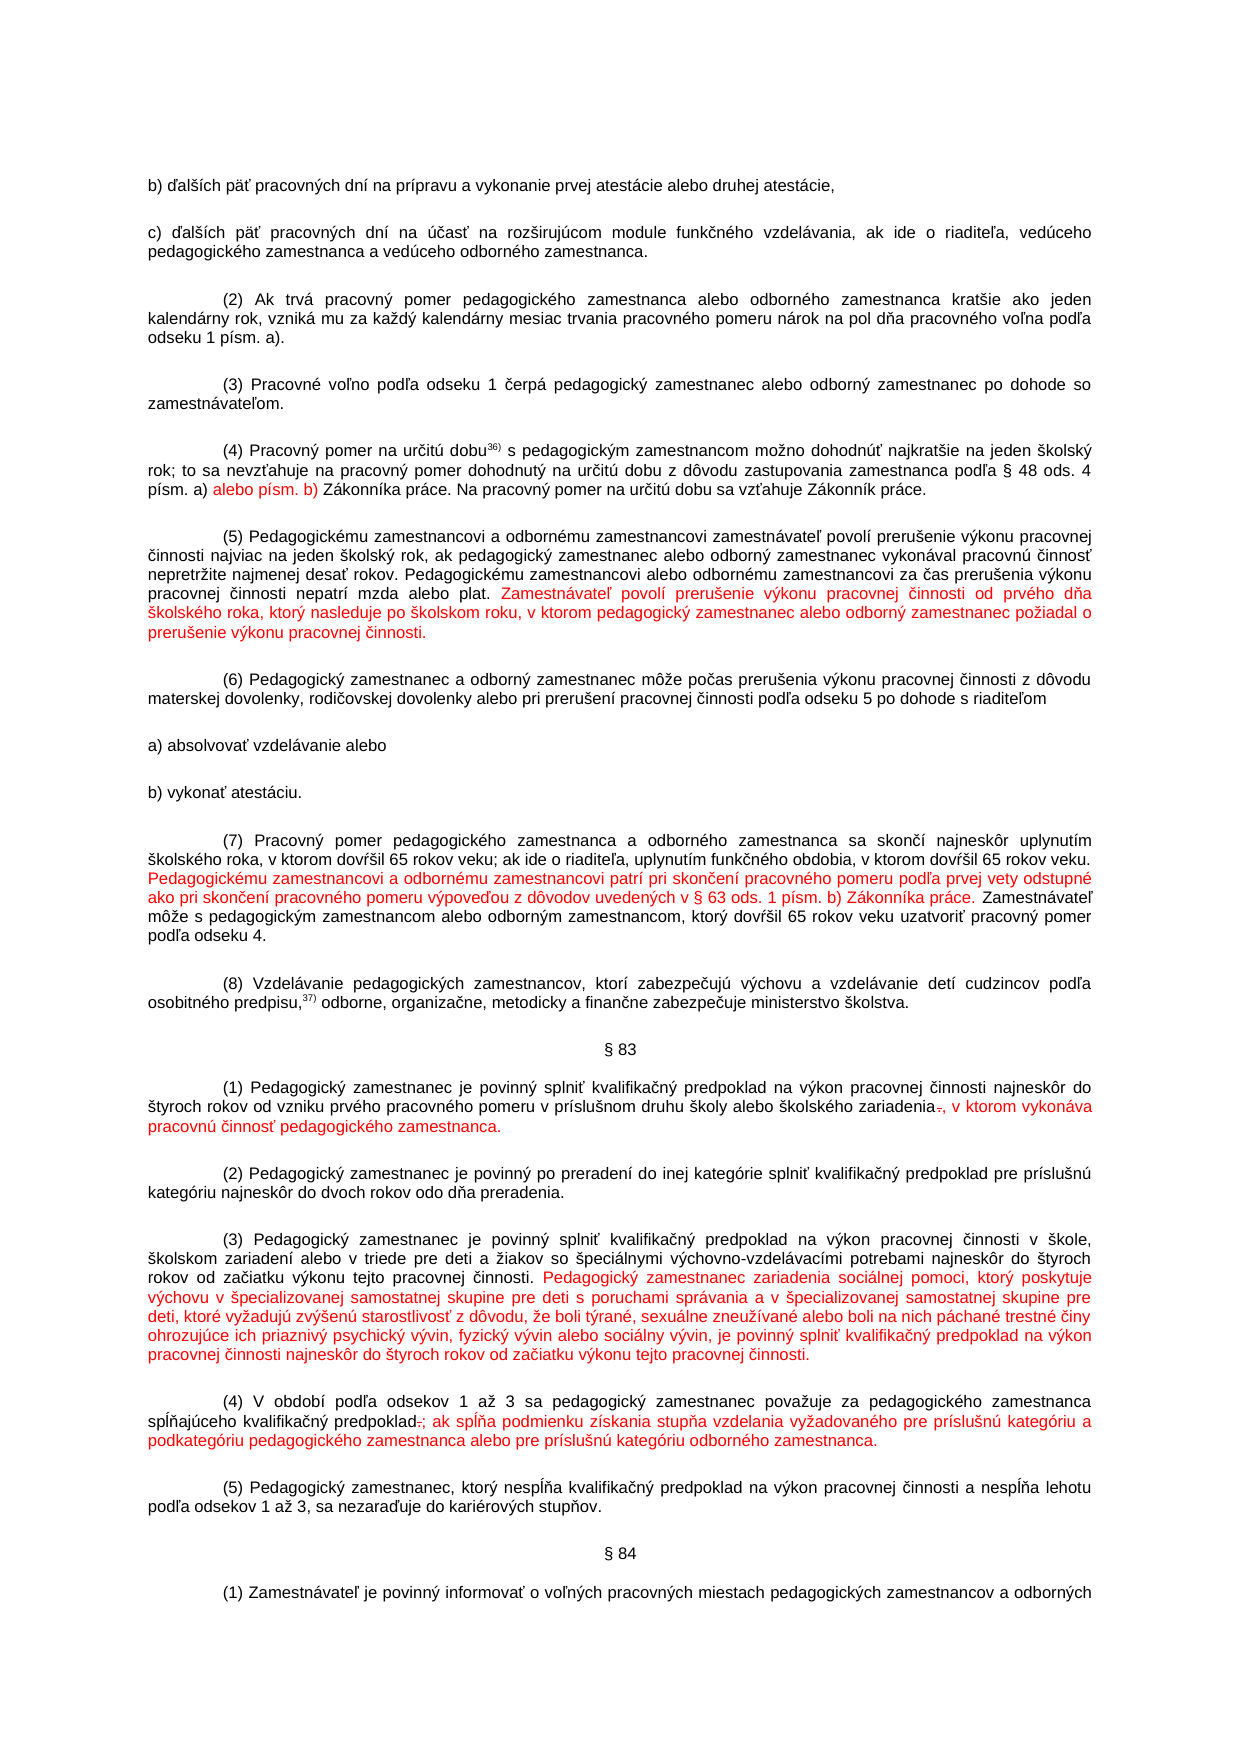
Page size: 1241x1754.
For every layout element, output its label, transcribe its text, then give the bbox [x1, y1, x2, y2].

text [148, 1582, 1092, 1602]
text (8) Vzdelávanie pedagogických zamestnancov, ktorí zabezpečujú výchovu a vzdelávanie detí cudzincov podľa osobitného predpisu,37) odborne, organizačne, metodicky a finančne zabezpečuje ministerstvo školstva. [148, 973, 1092, 1012]
text § 84 [148, 1544, 1092, 1563]
text a) absolvovať vzdelávanie alebo [148, 736, 1092, 755]
text (7) Pracovný pomer pedagogického zamestnanca a odborného zamestnanca sa skončí najneskôr uplynutím školského roka, v ktorom dovŕšil 65 rokov veku; ak ide o riaditeľa, uplynutím funkčného obdobia, v ktorom dovŕšil 65 rokov veku. Pedagogickému zamestnancovi a odbornému zamestnancovi patrí pri skončení pracovného pomeru podľa prvej vety odstupné ako pri skončení pracovného pomeru výpoveďou z dôvodov uvedených v § 63 ods. 1 písm. b) Zákonníka práce. Zamestnávateľ môže s pedagogickým zamestnancom alebo odborným zamestnancom, ktorý dovŕšil 65 rokov veku uzatvoriť pracovný pomer podľa odseku 4. [148, 830, 1092, 945]
text (3) Pedagogický zamestnanec je povinný splniť kvalifikačný predpoklad na výkon pracovnej činnosti v škole, školskom zariadení alebo v triede pre deti a žiakov so špeciálnymi výchovno-vzdelávacími potrebami najneskôr do štyroch rokov od začiatku výkonu tejto pracovnej činnosti. Pedagogický zamestnanec zariadenia sociálnej pomoci, ktorý poskytuje výchovu v špecializovanej samostatnej skupine pre deti s poruchami správania a v špecializovanej samostatnej skupine pre deti, ktoré vyžadujú zvýšenú starostlivosť z dôvodu, že boli týrané, sexuálne zneužívané alebo boli na nich páchané trestné činy ohrozujúce ich priaznivý psychický vývin, fyzický vývin alebo sociálny vývin, je povinný splniť kvalifikačný predpoklad na výkon pracovnej činnosti najneskôr do štyroch rokov od začiatku výkonu tejto pracovnej činnosti. [148, 1230, 1092, 1364]
text (5) Pedagogický zamestnanec, ktorý nespĺňa kvalifikačný predpoklad na výkon pracovnej činnosti a nespĺňa lehotu podľa odsekov 1 až 3, sa nezaraďuje do kariérových stupňov. [148, 1478, 1092, 1516]
text (2) Ak trvá pracovný pomer pedagogického zamestnanca alebo odborného zamestnanca kratšie ako jeden kalendárny rok, vzniká mu za každý kalendárny mesiac trvania pracovného pomeru nárok na pol dňa pracovného voľna podľa odseku 1 písm. a). [148, 289, 1092, 347]
text (3) Pracovné voľno podľa odseku 1 čerpá pedagogický zamestnanec alebo odborný zamestnanec po dohode so zamestnávateľom. [148, 375, 1092, 413]
text b) ďalších päť pracovných dní na prípravu a vykonanie prvej atestácie alebo druhej atestácie, [148, 176, 1092, 195]
text (4) Pracovný pomer na určitú dobu36) s pedagogickým zamestnancom možno dohodnúť najkratšie na jeden školský rok; to sa nevzťahuje na pracovný pomer dohodnutý na určitú dobu z dôvodu zastupovania zamestnanca podľa § 48 ods. 4 písm. a) alebo písm. b) Zákonníka práce. Na pracovný pomer na určitú dobu sa vzťahuje Zákonník práce. [148, 441, 1092, 499]
text § 83 [148, 1040, 1092, 1059]
text (5) Pedagogickému zamestnancovi a odbornému zamestnancovi zamestnávateľ povolí prerušenie výkonu pracovnej činnosti najviac na jeden školský rok, ak pedagogický zamestnanec alebo odborný zamestnanec vykonával pracovnú činnosť nepretržite najmenej desať rokov. Pedagogickému zamestnancovi alebo odbornému zamestnancovi za čas prerušenia výkonu pracovnej činnosti nepatrí mzda alebo plat. Zamestnávateľ povolí prerušenie výkonu pracovnej činnosti od prvého dňa školského roka, ktorý nasleduje po školskom roku, v ktorom pedagogický zamestnanec alebo odborný zamestnanec požiadal o prerušenie výkonu pracovnej činnosti. [148, 527, 1092, 642]
text (2) Pedagogický zamestnanec je povinný po preradení do inej kategórie splniť kvalifikačný predpoklad pre príslušnú kategóriu najneskôr do dvoch rokov odo dňa preradenia. [148, 1164, 1092, 1202]
text (4) V období podľa odsekov 1 až 3 sa pedagogický zamestnanec považuje za pedagogického zamestnanca spĺňajúceho kvalifikačný predpoklad.; ak spĺňa podmienku získania stupňa vzdelania vyžadovaného pre príslušnú kategóriu a podkategóriu pedagogického zamestnanca alebo pre príslušnú kategóriu odborného zamestnanca. [148, 1392, 1092, 1450]
text (1) Pedagogický zamestnanec je povinný splniť kvalifikačný predpoklad na výkon pracovnej činnosti najneskôr do štyroch rokov od vzniku prvého pracovného pomeru v príslušnom druhu školy alebo školského zariadenia., v ktorom vykonáva pracovnú činnosť pedagogického zamestnanca. [148, 1078, 1092, 1136]
text c) ďalších päť pracovných dní na účasť na rozširujúcom module funkčného vzdelávania, ak ide o riaditeľa, vedúceho pedagogického zamestnanca a vedúceho odborného zamestnanca. [148, 223, 1092, 261]
text (6) Pedagogický zamestnanec a odborný zamestnanec môže počas prerušenia výkonu pracovnej činnosti z dôvodu materskej dovolenky, rodičovskej dovolenky alebo pri prerušení pracovnej činnosti podľa odseku 5 po dohode s riaditeľom [148, 670, 1092, 708]
text b) vykonať atestáciu. [148, 783, 1092, 802]
